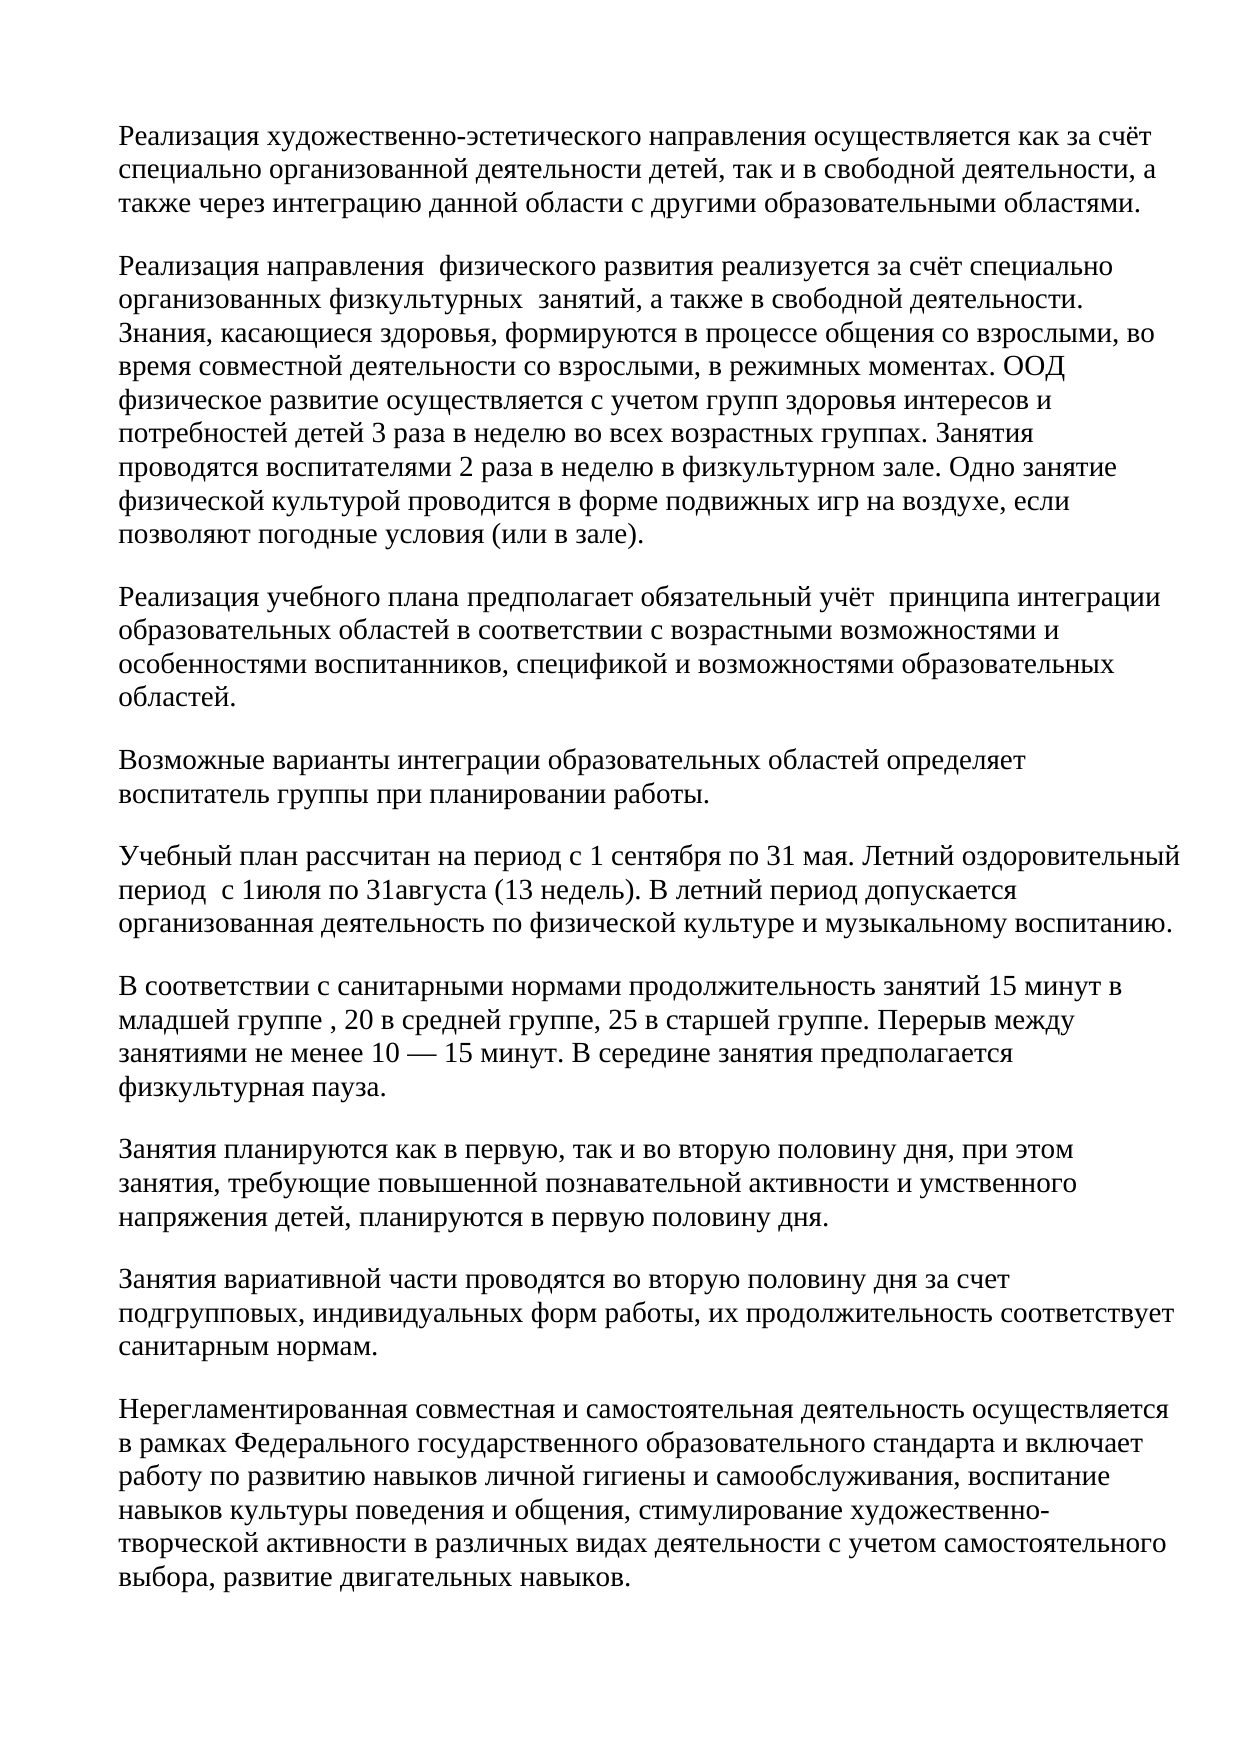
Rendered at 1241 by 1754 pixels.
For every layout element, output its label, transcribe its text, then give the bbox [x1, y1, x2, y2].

text Реализация учебного плана предполагает обязательный учёт принципа интеграции образовательных областей в соответствии с возрастными возможностями и особенностями воспитанников, спецификой и возможностями образовательных областей. [118, 579, 1181, 713]
text Занятия вариативной части проводятся во вторую половину дня за счет подгрупповых, индивидуальных форм работы, их продолжительность соответствует санитарным нормам. [118, 1261, 1181, 1362]
text В соответствии с санитарными нормами продолжительность занятий 15 минут в младшей группе , 20 в средней группе, 25 в старшей группе. Перерыв между занятиями не менее 10 — 15 минут. В середине занятия предполагается физкультурная пауза. [118, 968, 1181, 1102]
text Возможные варианты интеграции образовательных областей определяет воспитатель группы при планировании работы. [118, 742, 1181, 809]
text Учебный план рассчитан на период с 1 сентября по 31 мая. Летний оздоровительный период с 1июля по 31августа (13 недель). В летний период допускается организованная деятельность по физической культуре и музыкальному воспитанию. [118, 838, 1181, 939]
text Занятия планируются как в первую, так и во вторую половину дня, при этом занятия, требующие повышенной познавательной активности и умственного напряжения детей, планируются в первую половину дня. [118, 1132, 1181, 1232]
text Нерегламентированная совместная и самостоятельная деятельность осуществляется в рамках Федерального государственного образовательного стандарта и включает работу по развитию навыков личной гигиены и самообслуживания, воспитание навыков культуры поведения и общения, стимулирование художественно-творческой активности в различных видах деятельности с учетом самостоятельного выбора, развитие двигательных навыков. [118, 1391, 1181, 1592]
text Реализация художественно-эстетического направления осуществляется как за счёт специально организованной деятельности детей, так и в свободной деятельности, а также через интеграцию данной области с другими образовательными областями. [118, 118, 1181, 219]
text Реализация направления физического развития реализуется за счёт специально организованных физкультурных занятий, а также в свободной деятельности. Знания, касающиеся здоровья, формируются в процессе общения со взрослыми, во время совместной деятельности со взрослыми, в режимных моментах. ООД физическое развитие осуществляется с учетом групп здоровья интересов и потребностей детей 3 раза в неделю во всех возрастных группах. Занятия проводятся воспитателями 2 раза в неделю в физкультурном зале. Одно занятие физической культурой проводится в форме подвижных игр на воздухе, если позволяют погодные условия (или в зале). [118, 248, 1181, 550]
